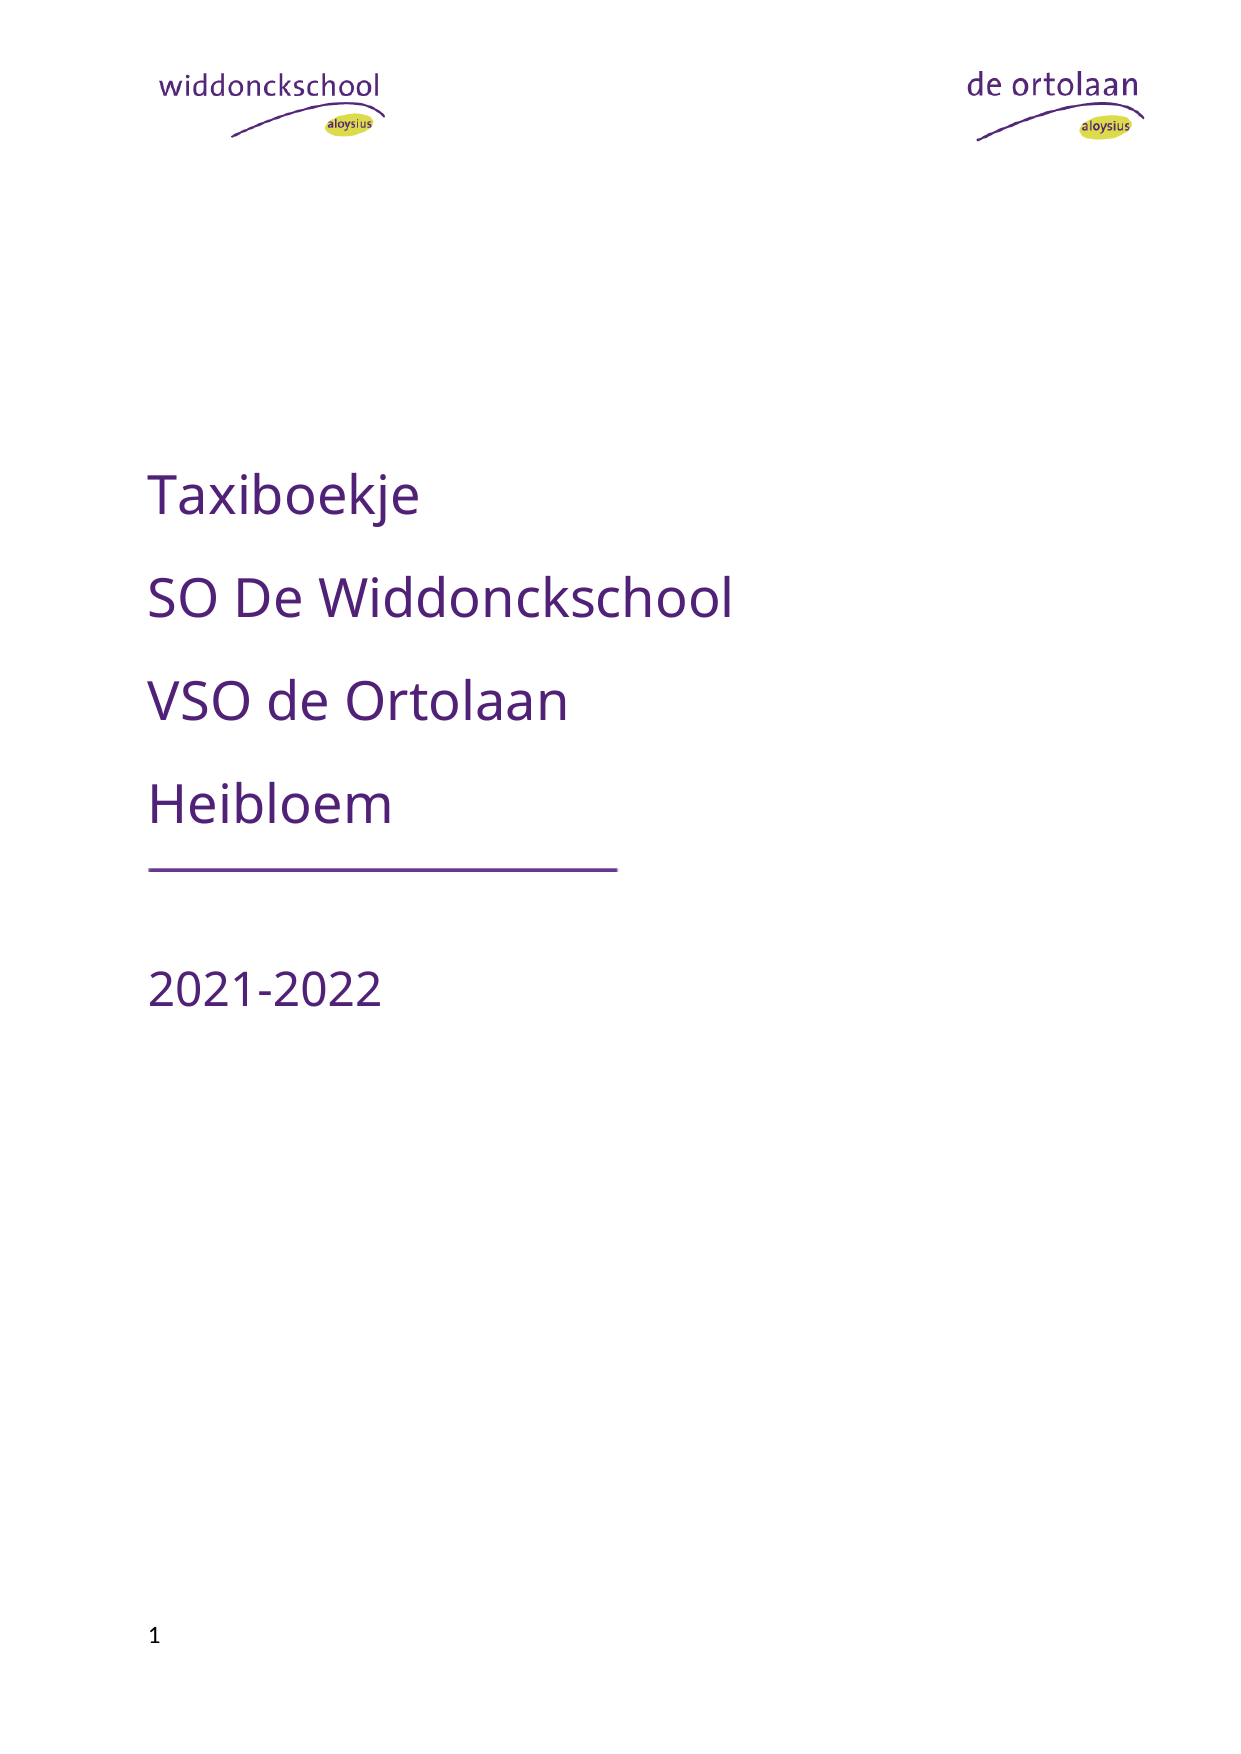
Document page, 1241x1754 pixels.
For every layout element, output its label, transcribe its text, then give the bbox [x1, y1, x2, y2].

picture [956, 56, 1175, 155]
text VSO de Ortolaan [148, 662, 1093, 736]
text 2021-2022 [148, 955, 1093, 1020]
picture [150, 62, 398, 153]
picture [147, 868, 622, 872]
text Heibloem [148, 765, 1093, 839]
text Taxiboekje [148, 456, 1093, 530]
text SO De Widdonckschool [148, 559, 1093, 633]
